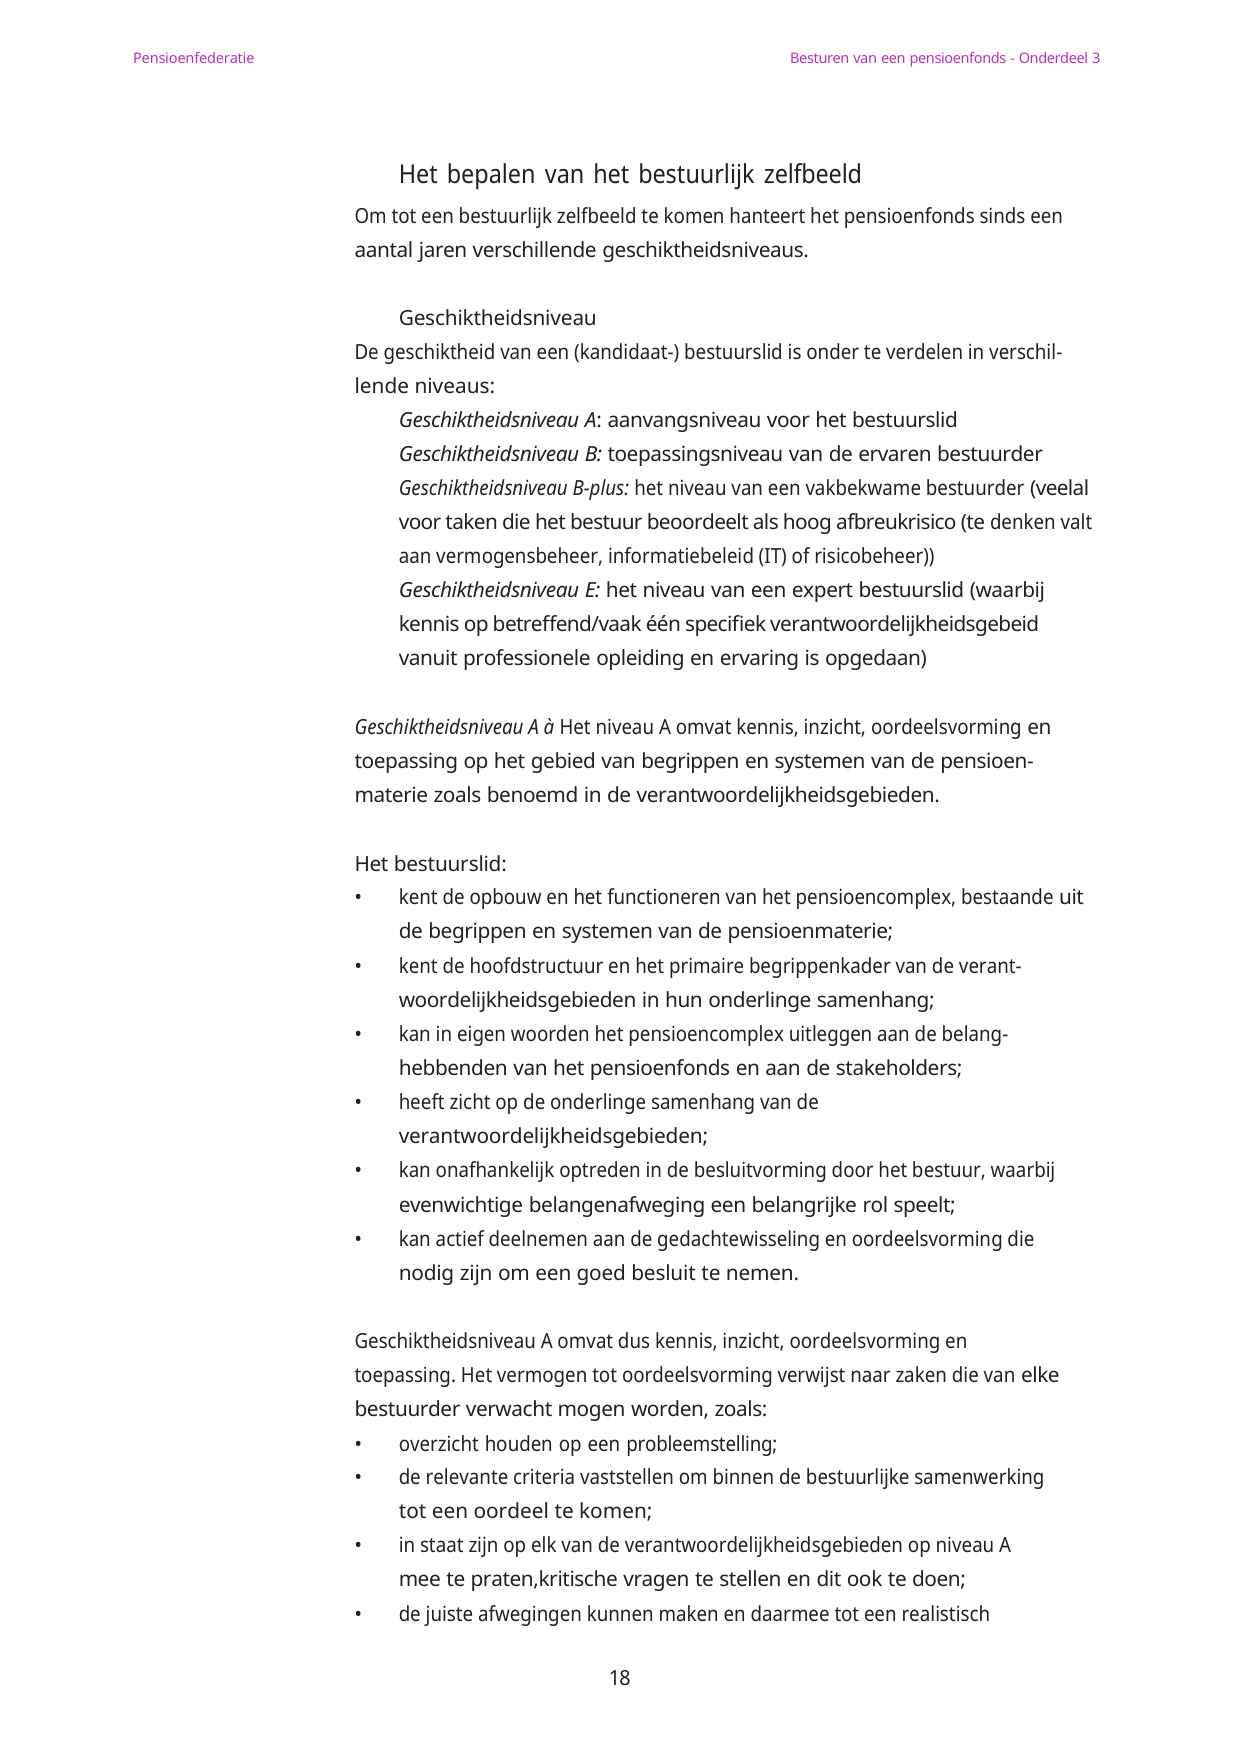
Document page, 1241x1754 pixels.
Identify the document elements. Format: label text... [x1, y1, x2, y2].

list overzicht houden op een probleemstelling; [354, 1429, 1119, 1457]
text Om tot een bestuurlijk zelfbeeld te komen hanteert het pensioenfonds sinds een aantal jaren verschillende geschiktheidsniveaus. [354, 201, 1119, 263]
list in staat zijn op elk van de verantwoordelijkheidsgebieden op niveau A mee te praten,kritische vragen te stellen en dit ook te doen; [354, 1531, 1051, 1593]
text Geschiktheidsniveau A à Het niveau A omvat kennis, inzicht, oordeelsvorming en toepassing op het gebied van begrippen en systemen van de pensioen- materie zoals benoemd in de verantwoordelijkheidsgebieden. [354, 712, 1082, 809]
list kent de opbouw en het functioneren van het pensioencomplex, bestaande uit de begrippen en systemen van de pensioenmaterie; [354, 882, 1095, 945]
text De geschiktheid van een (kandidaat-) bestuurslid is onder te verdelen in verschil- lende niveaus: [354, 337, 1119, 399]
list kan actief deelnemen aan de gedachtewisseling en oordeelsvorming die nodig zijn om een goed besluit te nemen. [354, 1224, 1075, 1286]
text Het bestuurslid: [354, 849, 1119, 877]
subtitle Het bepalen van het bestuurlijk zelfbeeld [398, 155, 1119, 191]
text Geschiktheidsniveau A omvat dus kennis, inzicht, oordeelsvorming en toepassing. Het vermogen tot oordeelsvorming verwijst naar zaken die van elke bestuurder verwacht mogen worden, zoals: [354, 1326, 1072, 1423]
list heeft zicht op de onderlinge samenhang van de verantwoordelijkheidsgebieden; [354, 1087, 845, 1150]
text Geschiktheidsniveau [398, 303, 1119, 332]
list kent de hoofdstructuur en het primaire begrippenkader van de verant- woordelijkheidsgebieden in hun onderlinge samenhang; [354, 951, 1054, 1013]
text Geschiktheidsniveau A: aanvangsniveau voor het bestuurslid Geschiktheidsniveau B: toepassingsniveau van de ervaren bestuurder Geschiktheidsniveau B-plus: het niveau van een vakbekwame bestuurder (veelal voor taken die het bestuur beoordeelt als hoog afbreukrisico (te denken valt aan vermogensbeheer, informatiebeleid (IT) of risicobeheer)) Geschiktheidsniveau E: het niveau van een expert bestuurslid (waarbij kennis op betreffend/vaak één specifiek verantwoordelijkheidsgebeid vanuit professionele opleiding en ervaring is opgedaan) [398, 405, 1097, 672]
list kan in eigen woorden het pensioencomplex uitleggen aan de belang- hebbenden van het pensioenfonds en aan de stakeholders; [354, 1019, 1049, 1082]
list de relevante criteria vaststellen om binnen de bestuurlijke samenwerking tot een oordeel te komen; [354, 1462, 1077, 1525]
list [354, 1599, 1021, 1627]
list kan onafhankelijk optreden in de besluitvorming door het bestuur, waarbij evenwichtige belangenafweging een belangrijke rol speelt; [354, 1156, 1088, 1218]
